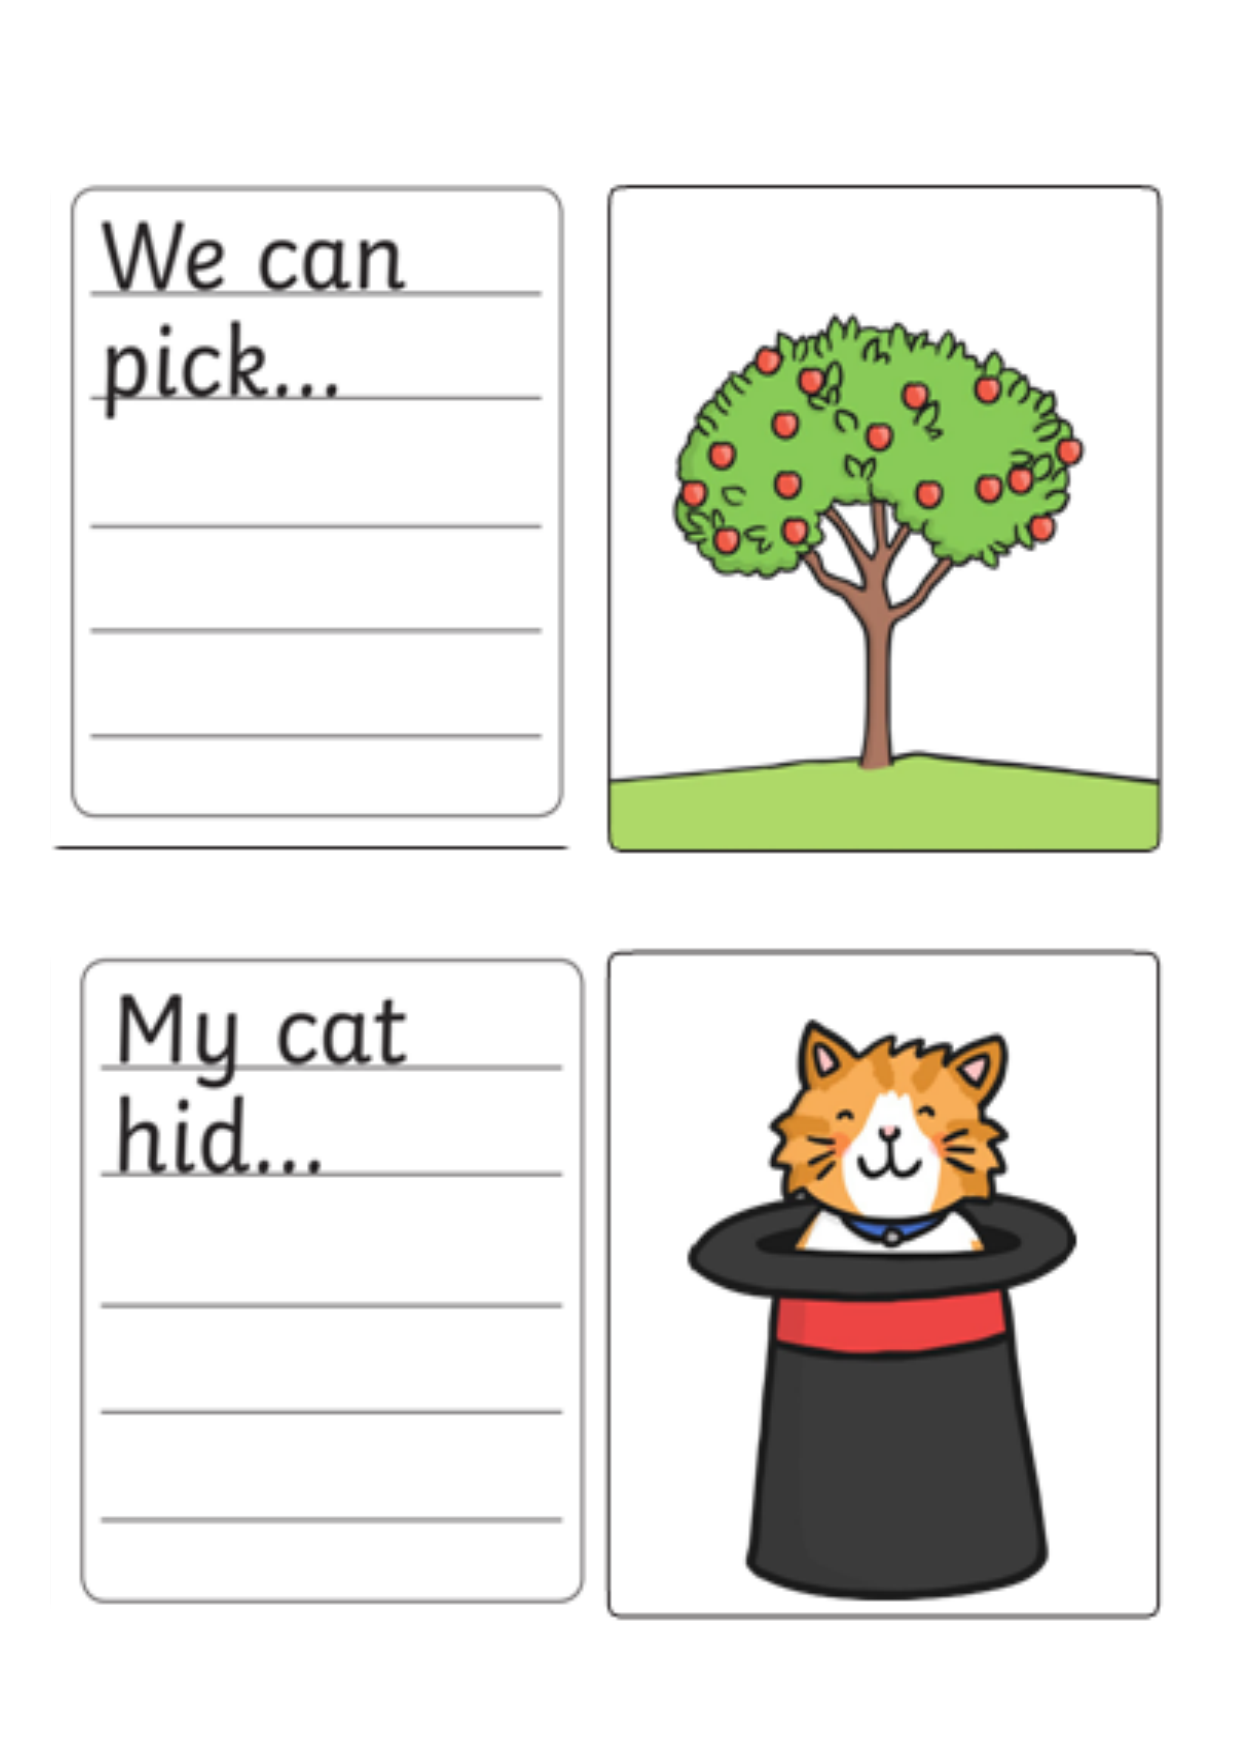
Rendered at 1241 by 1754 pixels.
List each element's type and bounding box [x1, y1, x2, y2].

picture [50, 125, 1175, 1701]
